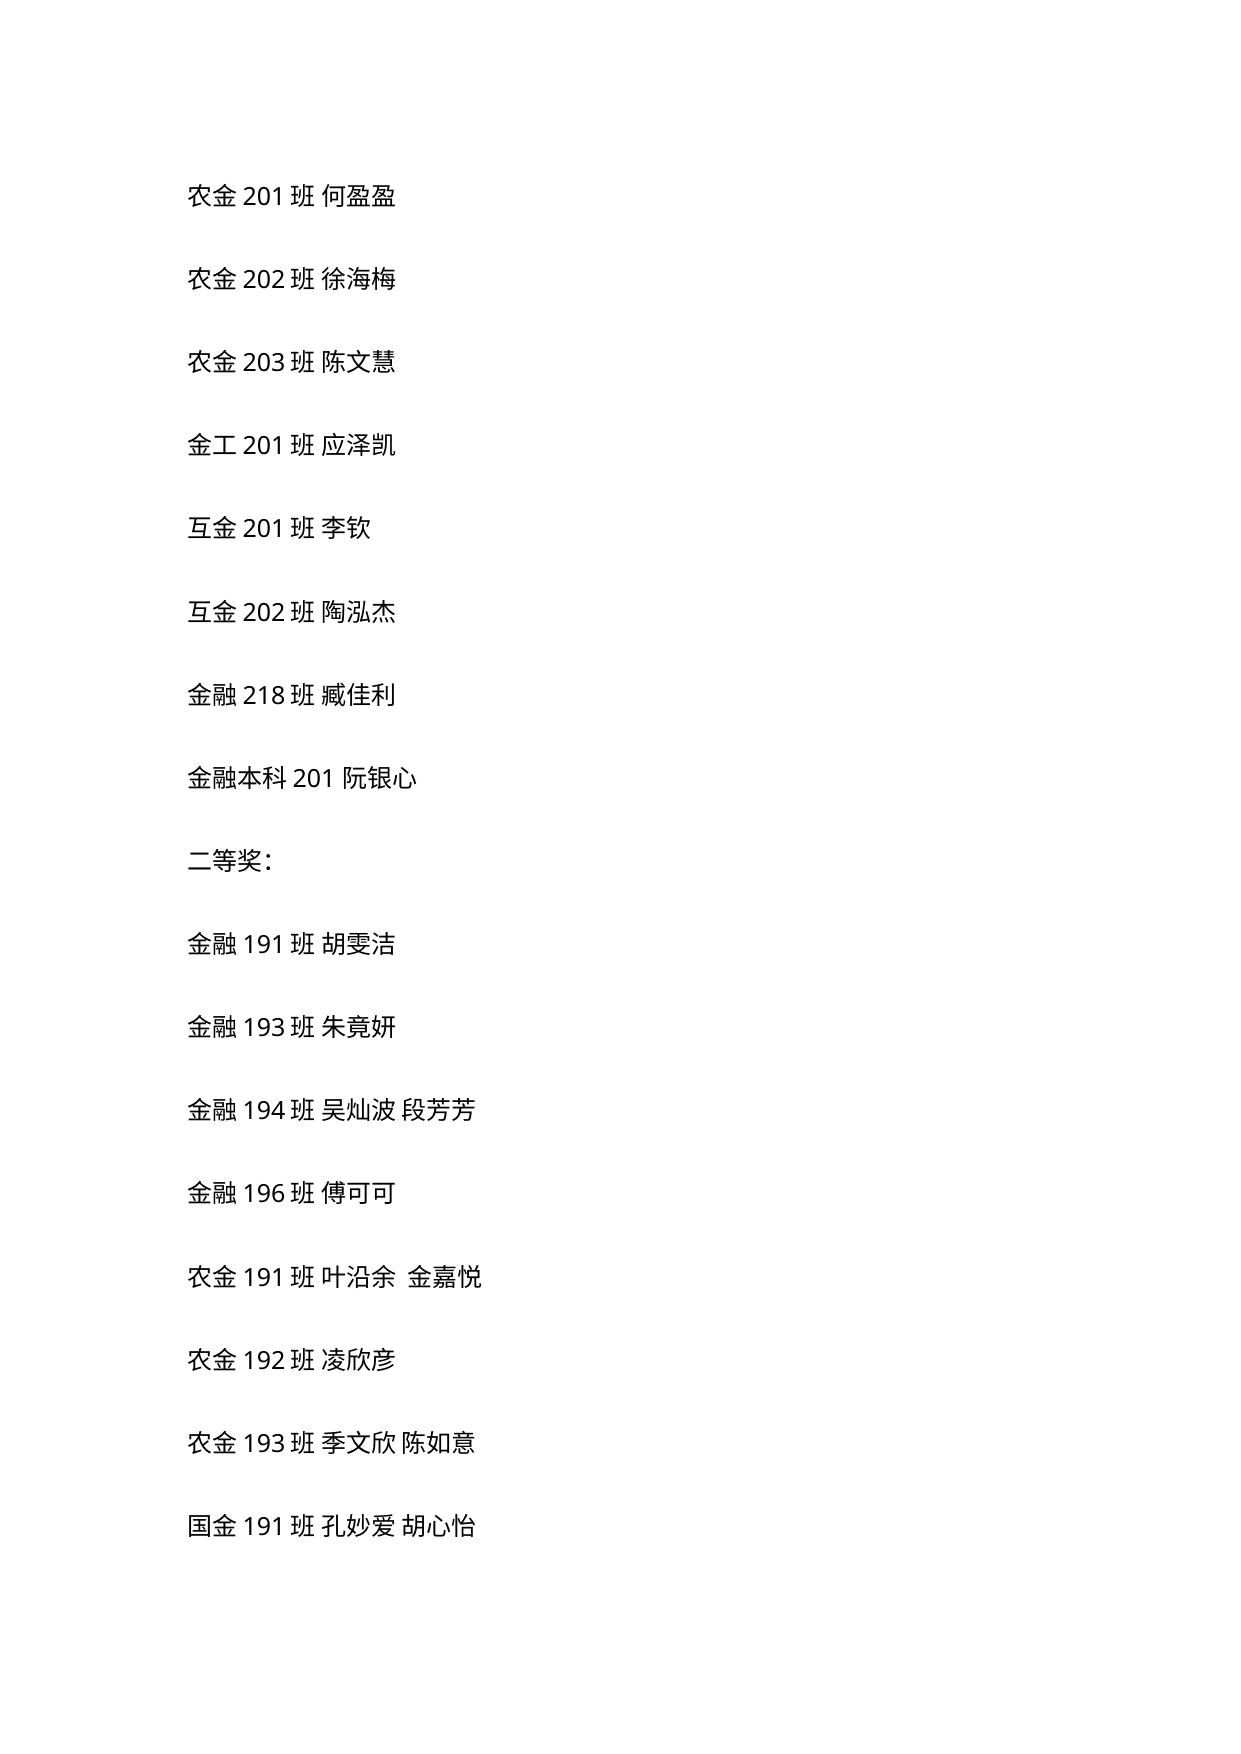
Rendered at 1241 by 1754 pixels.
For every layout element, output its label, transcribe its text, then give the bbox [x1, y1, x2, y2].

text 金融本科201 阮银心 [187, 744, 1053, 809]
text 金融196班 傅可可 [187, 1159, 1053, 1224]
text 农金193班 季文欣 陈如意 [187, 1409, 1053, 1474]
text 农金191班 叶沿余 金嘉悦 [187, 1243, 1053, 1308]
text 金工201班 应泽凯 [187, 411, 1053, 476]
text 二等奖： [187, 827, 1053, 892]
text 互金201班 李钦 [187, 494, 1053, 559]
text 农金202班 徐海梅 [187, 245, 1053, 310]
text 互金202班 陶泓杰 [187, 578, 1053, 643]
text 国金191班 孔妙爱 胡心怡 [187, 1492, 1053, 1557]
text 金融218班 臧佳利 [187, 661, 1053, 726]
text 金融191班 胡雯洁 [187, 910, 1053, 975]
text 农金201班 何盈盈 [187, 162, 1053, 227]
text 农金203班 陈文慧 [187, 328, 1053, 393]
text 农金192班 凌欣彦 [187, 1326, 1053, 1391]
text 金融194班 吴灿波 段芳芳 [187, 1076, 1053, 1141]
text 金融193班 朱竟妍 [187, 993, 1053, 1058]
